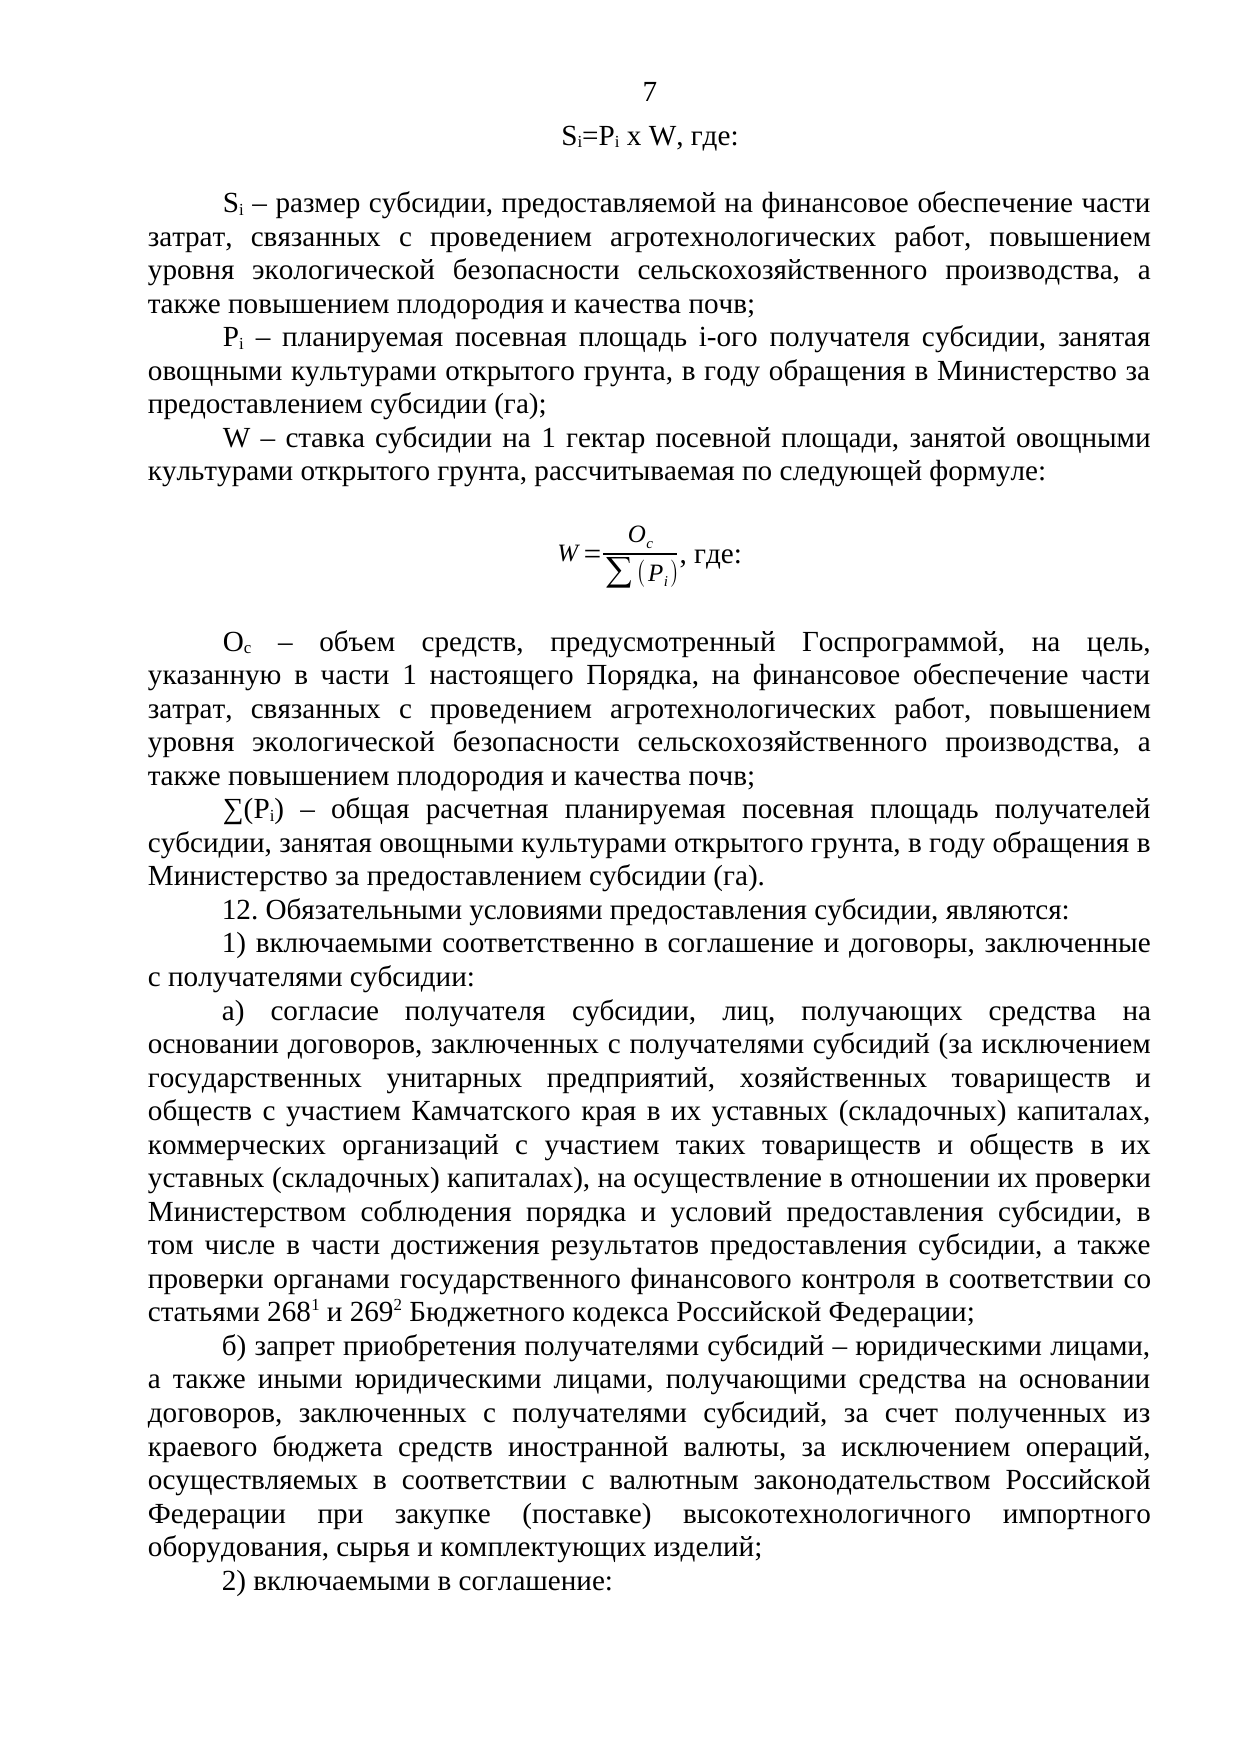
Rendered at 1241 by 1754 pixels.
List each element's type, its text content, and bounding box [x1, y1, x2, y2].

text Si=Pi х W, где: [148, 118, 1152, 152]
text W – ставка субсидии на 1 гектар посевной площади, занятой овощными культурами открытого грунта, рассчитываемая по следующей формуле: [148, 420, 1152, 487]
text , где: [148, 521, 1152, 590]
text 1) включаемыми соответственно в соглашение и договоры, заключенные с получателями субсидии: [148, 926, 1152, 993]
text Si – размер субсидии, предоставляемой на финансовое обеспечение части затрат, связанных с проведением агротехнологических работ, повышением уровня экологической безопасности сельскохозяйственного производства, а также повышением плодородия и качества почв; [148, 185, 1152, 319]
text б) запрет приобретения получателями субсидий – юридическими лицами, а также иными юридическими лицами, получающими средства на основании договоров, заключенных с получателями субсидий, за счет полученных из краевого бюджета средств иностранной валюты, за исключением операций, осуществляемых в соответствии с валютным законодательством Российской Федерации при закупке (поставке) высокотехнологичного импортного оборудования, сырья и комплектующих изделий; [148, 1328, 1152, 1563]
text ∑(Pi) – общая расчетная планируемая посевная площадь получателей субсидии, занятая овощными культурами открытого грунта, в году обращения в Министерство за предоставлением субсидии (га). [148, 791, 1152, 892]
text Pi – планируемая посевная площадь i-ого получателя субсидии, занятая овощными культурами открытого грунта, в году обращения в Министерство за предоставлением субсидии (га); [148, 319, 1152, 420]
text а) согласие получателя субсидии, лиц, получающих средства на основании договоров, заключенных с получателями субсидий (за исключением государственных унитарных предприятий, хозяйственных товариществ и обществ с участием Камчатского края в их уставных (складочных) капиталах, коммерческих организаций с участием таких товариществ и обществ в их уставных (складочных) капиталах), на осуществление в отношении их проверки Министерством соблюдения порядка и условий предоставления субсидии, в том числе в части достижения результатов предоставления субсидии, а также проверки органами государственного финансового контроля в соответствии со статьями 2681 и 2692 Бюджетного кодекса Российской Федерации; [148, 993, 1152, 1328]
text 2) включаемыми в соглашение: [148, 1563, 1152, 1596]
text 12. Обязательными условиями предоставления субсидии, являются: [148, 892, 1152, 926]
text Ос – объем средств, предусмотренный Госпрограммой, на цель, указанную в части 1 настоящего Порядка, на финансовое обеспечение части затрат, связанных с проведением агротехнологических работ, повышением уровня экологической безопасности сельскохозяйственного производства, а также повышением плодородия и качества почв; [148, 624, 1152, 791]
